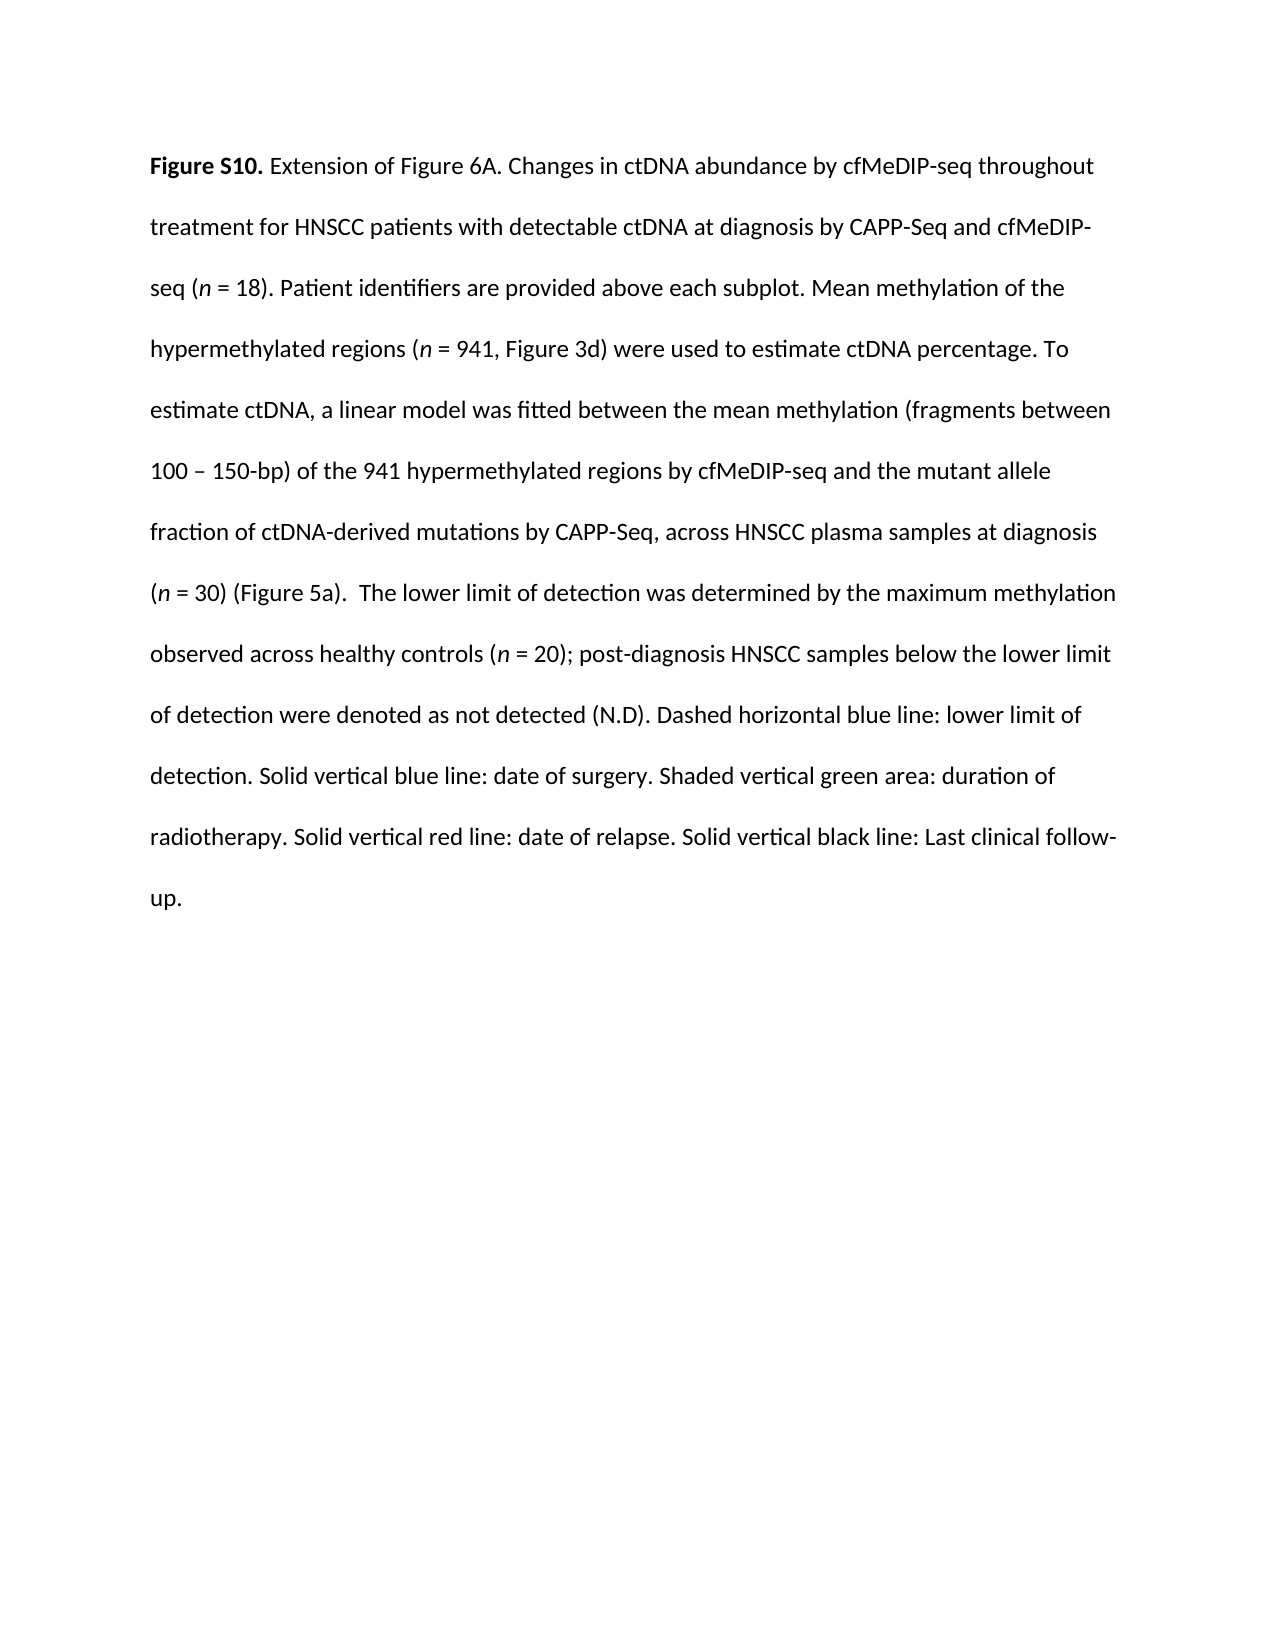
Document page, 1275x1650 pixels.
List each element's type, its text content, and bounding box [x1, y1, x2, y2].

text Figure S10. Extension of Figure 6A. Changes in ctDNA abundance by cfMeDIP-seq throughout treatment for HNSCC patients with detectable ctDNA at diagnosis by CAPP-Seq and cfMeDIP-seq (n = 18). Patient identifiers are provided above each subplot. Mean methylation of the hypermethylated regions (n = 941, Figure 3d) were used to estimate ctDNA percentage. To estimate ctDNA, a linear model was fitted between the mean methylation (fragments between 100 – 150-bp) of the 941 hypermethylated regions by cfMeDIP-seq and the mutant allele fraction of ctDNA-derived mutations by CAPP-Seq, across HNSCC plasma samples at diagnosis (n = 30) (Figure 5a). The lower limit of detection was determined by the maximum methylation observed across healthy controls (n = 20); post-diagnosis HNSCC samples below the lower limit of detection were denoted as not detected (N.D). Dashed horizontal blue line: lower limit of detection. Solid vertical blue line: date of surgery. Shaded vertical green area: duration of radiotherapy. Solid vertical red line: date of relapse. Solid vertical black line: Last clinical follow-up. [150, 150, 1125, 913]
